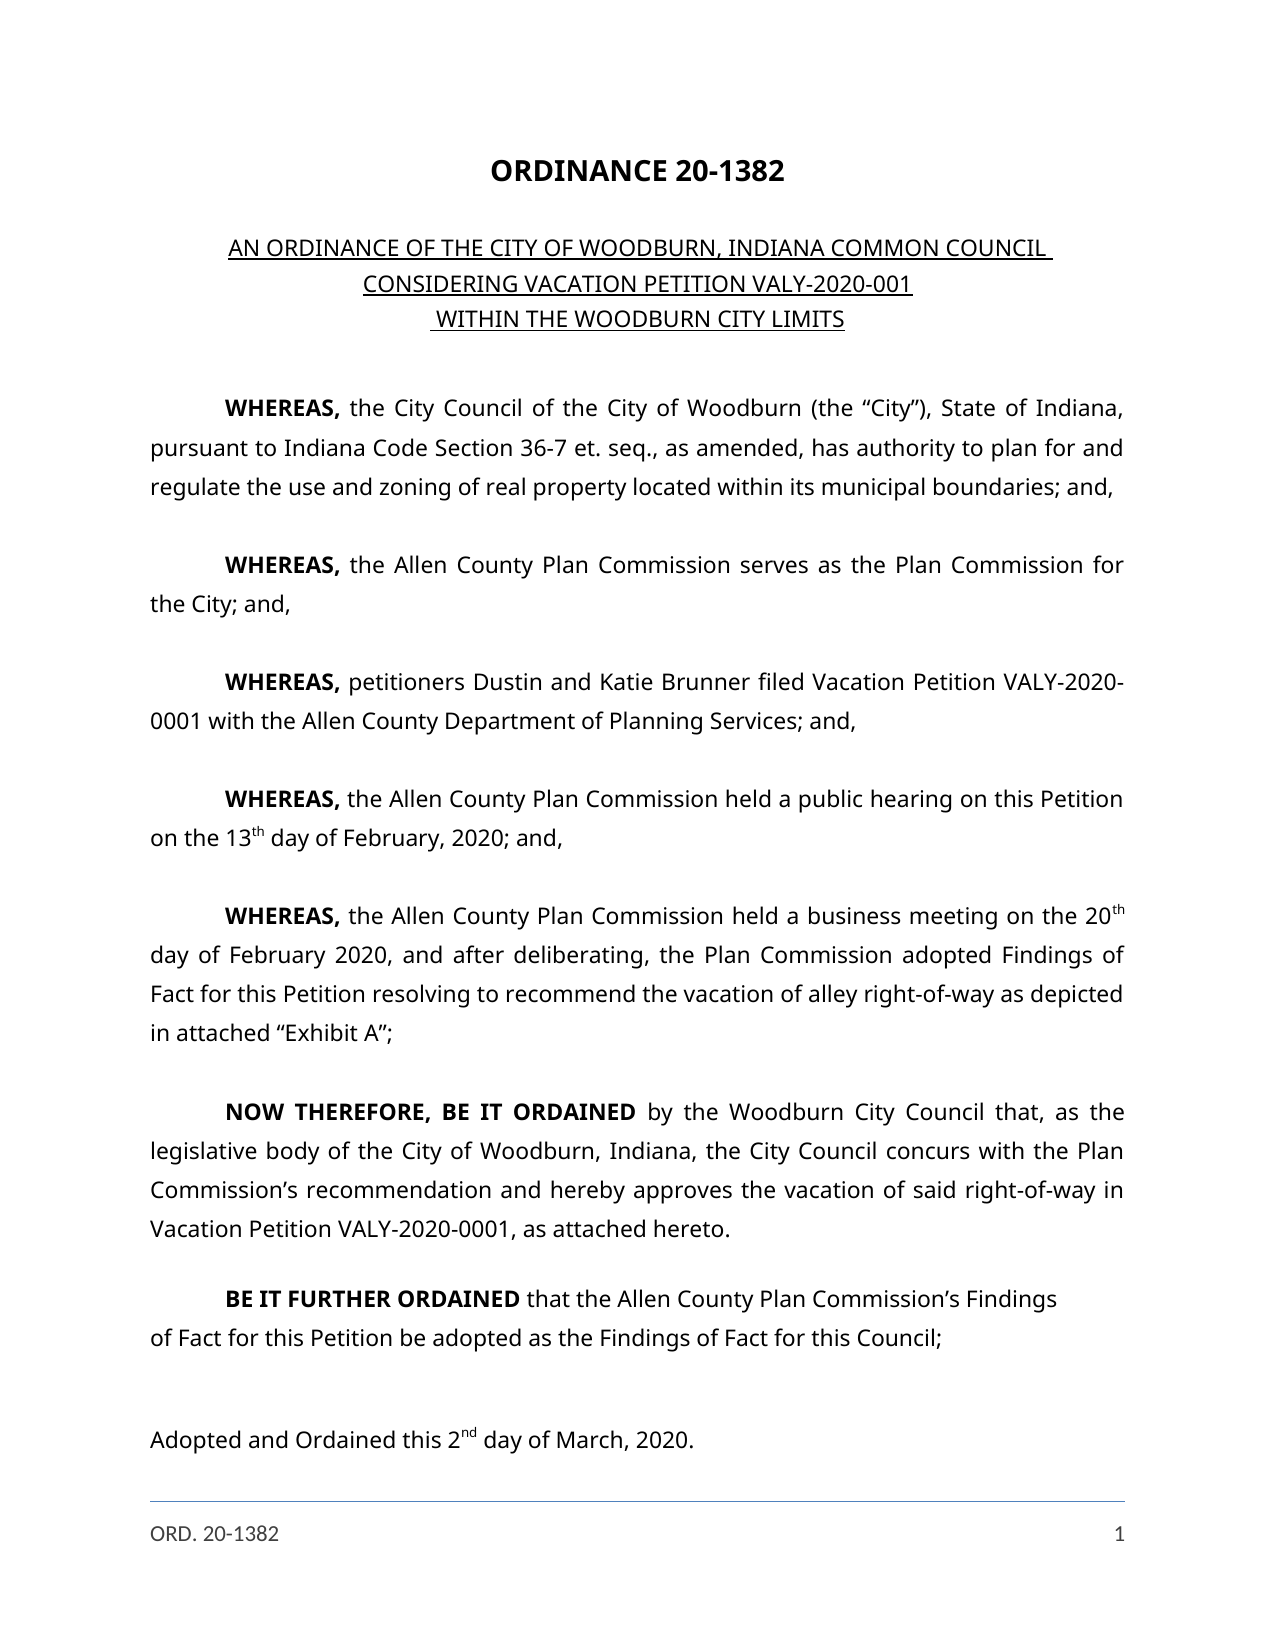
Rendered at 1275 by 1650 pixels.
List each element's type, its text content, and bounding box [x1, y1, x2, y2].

text WITHIN THE WOODBURN CITY LIMITS [150, 303, 1125, 335]
text BE IT FURTHER ORDAINED that the Allen County Plan Commission’s Findings [225, 1283, 1125, 1314]
text NOW THEREFORE, BE IT ORDAINED by the Woodburn City Council that, as the legislative body of the City of Woodburn, Indiana, the City Council concurs with the Plan Commission’s recommendation and hereby approves the vacation of said right-of-way in Vacation Petition VALY-2020-0001, as attached hereto. [150, 1096, 1125, 1244]
text WHEREAS, the Allen County Plan Commission held a public hearing on this Petition on the 13th day of February, 2020; and, [150, 783, 1125, 853]
text WHEREAS, the Allen County Plan Commission held a business meeting on the 20th day of February 2020, and after deliberating, the Plan Commission adopted Findings of Fact for this Petition resolving to recommend the vacation of alley right-of-way as depicted in attached “Exhibit A”; [150, 900, 1125, 1049]
text of Fact for this Petition be adopted as the Findings of Fact for this Council; [150, 1322, 1125, 1353]
text WHEREAS, the City Council of the City of Woodburn (the “City”), State of Indiana, pursuant to Indiana Code Section 36-7 et. seq., as amended, has authority to plan for and regulate the use and zoning of real property located within its municipal boundaries; and, [150, 392, 1125, 502]
text Adopted and Ordained this 2nd day of March, 2020. [150, 1424, 1125, 1455]
text CONSIDERING VACATION PETITION VALY-2020-001 [150, 267, 1125, 299]
text WHEREAS, the Allen County Plan Commission serves as the Plan Commission for the City; and, [150, 549, 1125, 619]
text AN ORDINANCE OF THE CITY OF WOODBURN, INDIANA COMMON COUNCIL [150, 232, 1125, 263]
text ORDINANCE 20-1382 [150, 150, 1125, 190]
text WHEREAS, petitioners Dustin and Katie Brunner filed Vacation Petition VALY-2020-0001 with the Allen County Department of Planning Services; and, [150, 666, 1125, 736]
